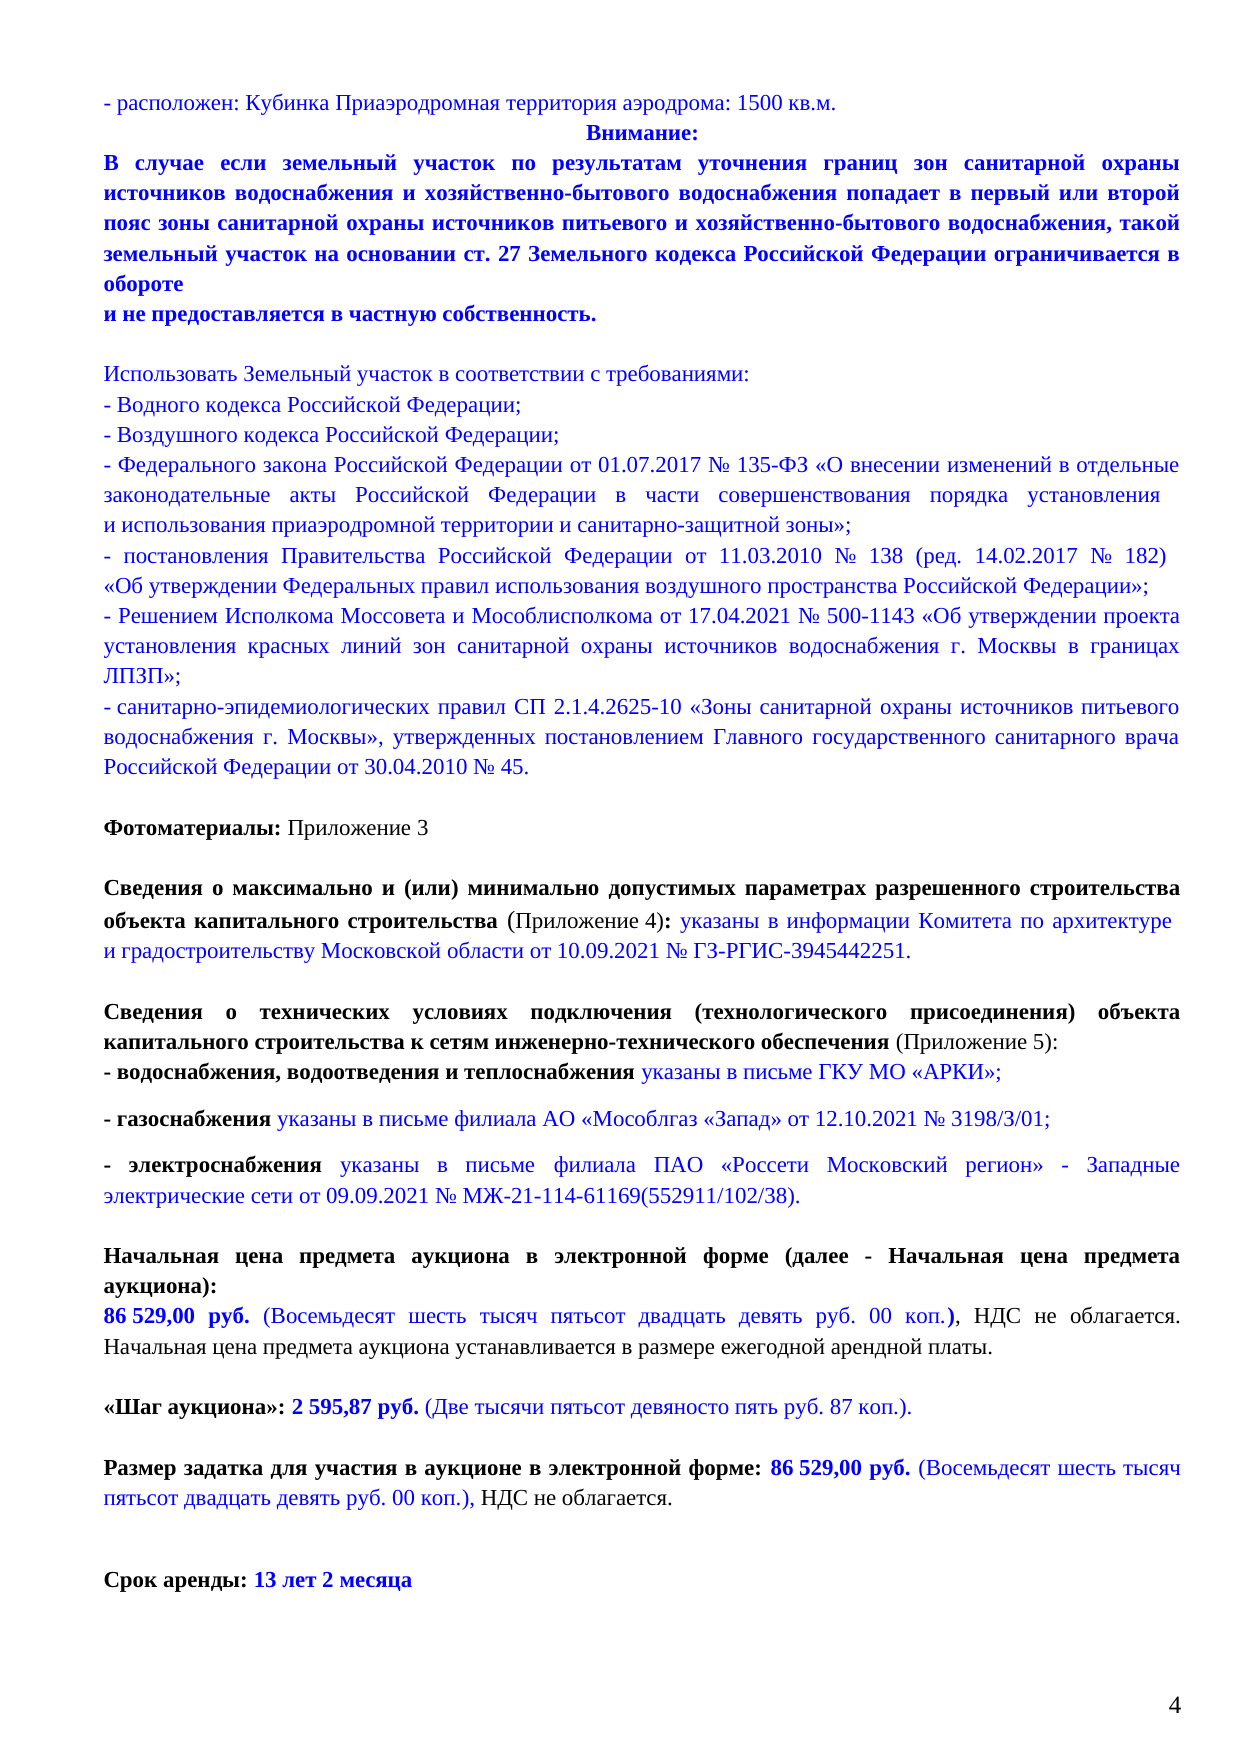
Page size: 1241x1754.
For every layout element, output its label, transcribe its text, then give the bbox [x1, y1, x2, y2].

text В случае если земельный участок по результатам уточнения границ зон санитарной охраны источников водоснабжения и хозяйственно-бытового водоснабжения попадает в первый или второй пояс зоны санитарной охраны источников питьевого и хозяйственно-бытового водоснабжения, такой земельный участок на основании ст. 27 Земельного кодекса Российской Федерации ограничивается в обороте и не предоставляется в частную собственность. [103, 149, 1181, 326]
text Фотоматериалы: Приложение 3 [103, 814, 1181, 840]
text - Водного кодекса Российской Федерации; [103, 391, 1181, 417]
text Использовать Земельный участок в соответствии с требованиями: [103, 361, 1181, 387]
text - водоснабжения, водоотведения и теплоснабжения указаны в письме ГКУ МО «АРКИ»; [103, 1058, 1181, 1084]
text Внимание: [103, 119, 1181, 145]
text Сведения о максимально и (или) минимально допустимых параметрах разрешенного строительства объекта капитального строительства (Приложение 4): указаны в информации Комитета по архитектуре и градостроительству Московской области от 10.09.2021 № ГЗ-РГИС-3945442251. [103, 900, 1181, 964]
text Начальная цена предмета аукциона в электронной форме (далее - Начальная цена предмета аукциона): [103, 1242, 1181, 1299]
text - расположен: Кубинка Приаэродромная территория аэродрома: 1500 кв.м. [103, 89, 1181, 115]
text Размер задатка для участия в аукционе в электронной форме: 86 529,00 руб. (Восемьдесят шесть тысяч пятьсот двадцать девять руб. 00 коп.), НДС не облагается. [103, 1454, 1181, 1511]
text - Воздушного кодекса Российской Федерации; [103, 421, 1181, 447]
text - Решением Исполкома Моссовета и Мособлисполкома от 17.04.2021 № 500-1143 «Об утверждении проекта установления красных линий зон санитарной охраны источников водоснабжения г. Москвы в границах ЛПЗП»; [103, 602, 1181, 689]
text Срок аренды: 13 лет 2 месяца [103, 1567, 1181, 1593]
text Сведения о технических условиях подключения (технологического присоединения) объекта капитального строительства к сетям инженерно-технического обеспечения (Приложение 5): [103, 998, 1181, 1054]
text - постановления Правительства Российской Федерации от 11.03.2010 № 138 (ред. 14.02.2017 № 182) «Об утверждении Федеральных правил использования воздушного пространства Российской Федерации»; [103, 542, 1181, 598]
text «Шаг аукциона»: 2 595,87 руб. (Две тысячи пятьсот девяносто пять руб. 87 коп.). [103, 1393, 1181, 1419]
text 86 529,00 руб. (Восемьдесят шесть тысяч пятьсот двадцать девять руб. 00 коп.), НДС не облагается. Начальная цена предмета аукциона устанавливается в размере ежегодной арендной платы. [103, 1302, 1181, 1359]
text - Федерального закона Российской Федерации от 01.07.2017 № 135-ФЗ «О внесении изменений в отдельные законодательные акты Российской Федерации в части совершенствования порядка установления и использования приаэродромной территории и санитарно-защитной зоны»; [103, 451, 1181, 538]
text - газоснабжения указаны в письме филиала АО «Мособлгаз «Запад» от 12.10.2021 № 3198/З/01; [103, 1105, 1181, 1131]
text - санитарно-эпидемиологических правил СП 2.1.4.2625-10 «Зоны санитарной охраны источников питьевого водоснабжения г. Москвы», утвержденных постановлением Главного государственного санитарного врача Российской Федерации от 30.04.2010 № 45. [103, 693, 1181, 779]
text - электроснабжения указаны в письме филиала ПАО «Россети Московский регион» - Западные электрические сети от 09.09.2021 № МЖ-21-114-61169(552911/102/38). [103, 1151, 1181, 1208]
